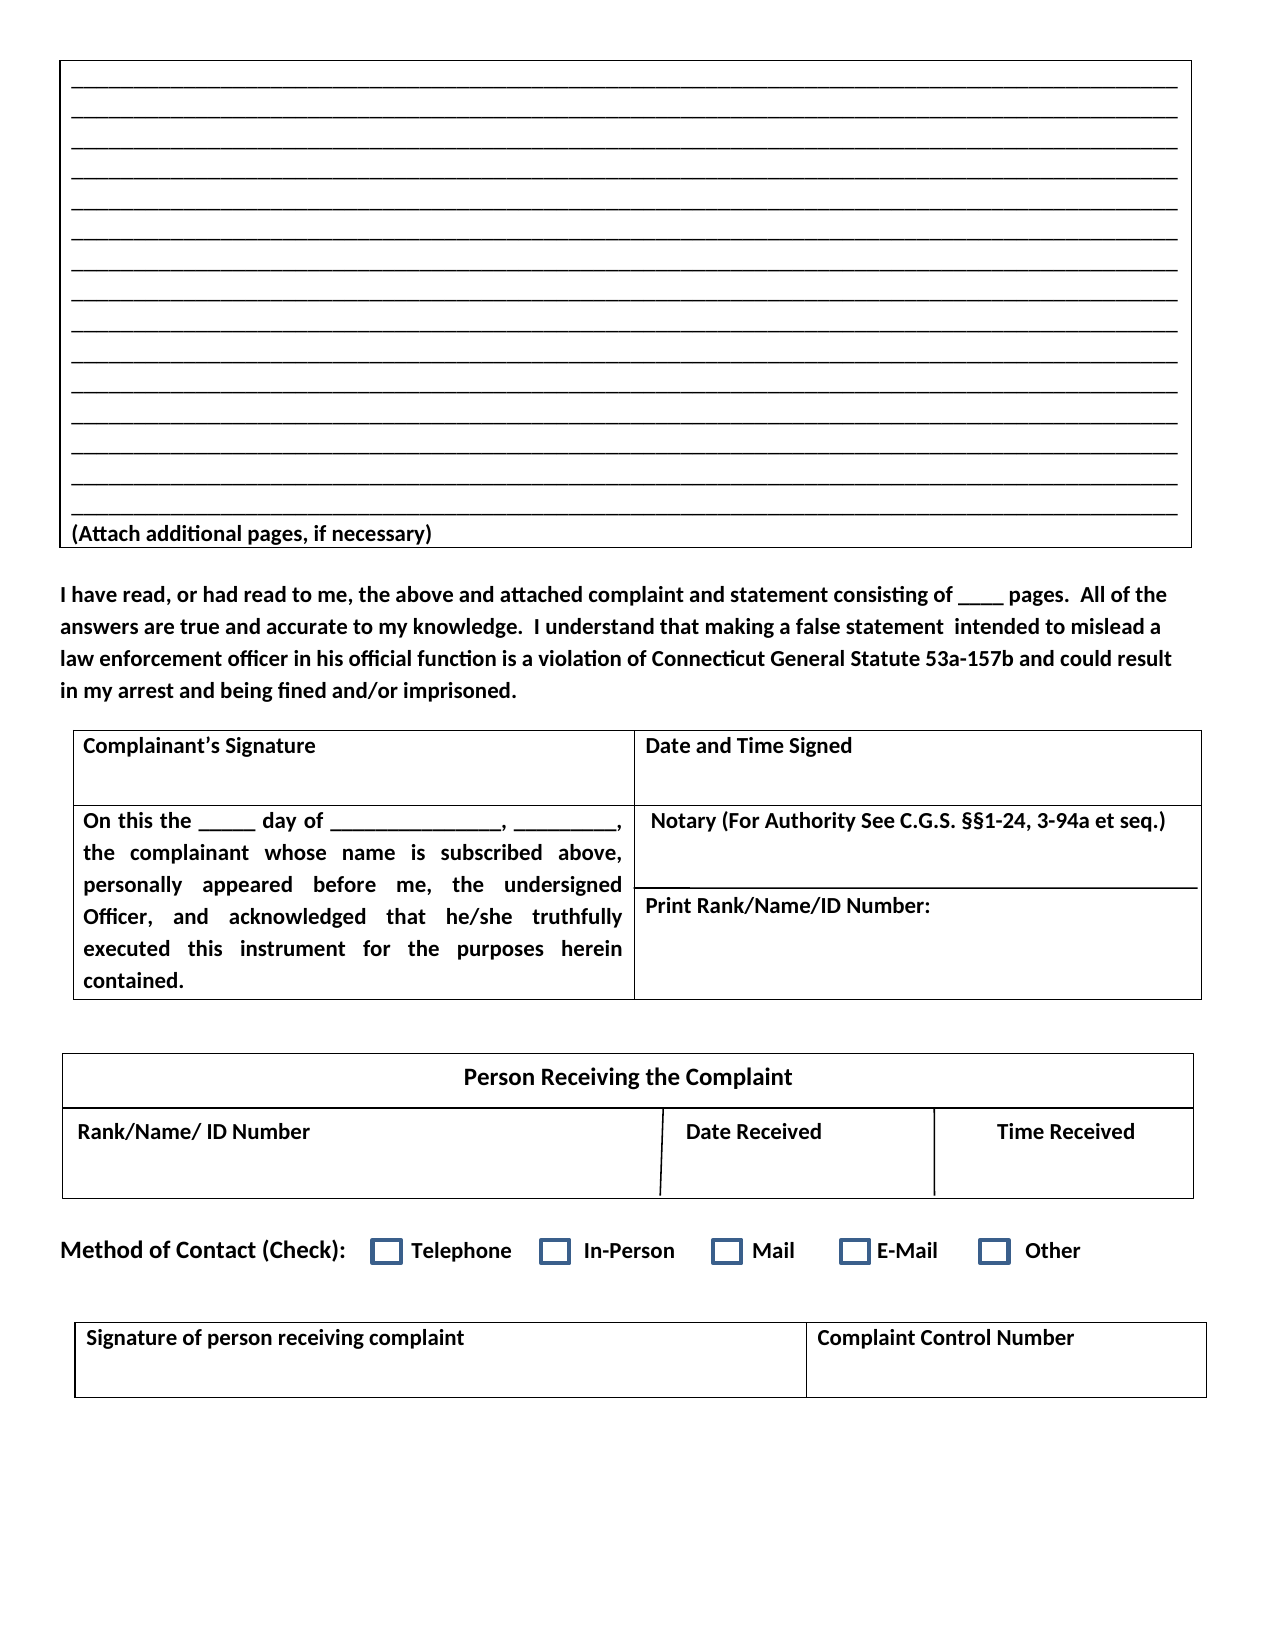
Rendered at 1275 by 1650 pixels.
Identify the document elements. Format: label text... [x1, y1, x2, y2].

text I have read, or had read to me, the above and attached complaint and statement consisting of ____ pages. All of the answers are true and accurate to my knowledge. I understand that making a false statement intended to mislead a law enforcement officer in his official function is a violation of Connecticut General Statute 53a-157b and could result in my arrest and being fined and/or imprisoned. [60, 548, 1215, 705]
text Method of Contact (Check): Telephone In-Person Mail E-Mail Other [60, 1199, 1215, 1297]
table_header Complainant’s Signature [74, 731, 634, 805]
table_header Date and Time Signed [635, 731, 1201, 805]
table_cell On this the _____ day of _______________, _________, the complainant whose name is subscribed above, personally appeared before me, the undersigned Officer, and acknowledged that he/she truthfully executed this instrument for the purposes herein contained. [74, 806, 634, 999]
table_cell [61, 61, 1191, 547]
table_header Complaint Control Number [807, 1323, 1206, 1397]
table_cell Notary (For Authority See C.G.S. §§1-24, 3-94a et seq.) Print Rank/Name/ID Number: [635, 806, 1201, 999]
table_header Signature of person receiving complaint [76, 1323, 806, 1397]
